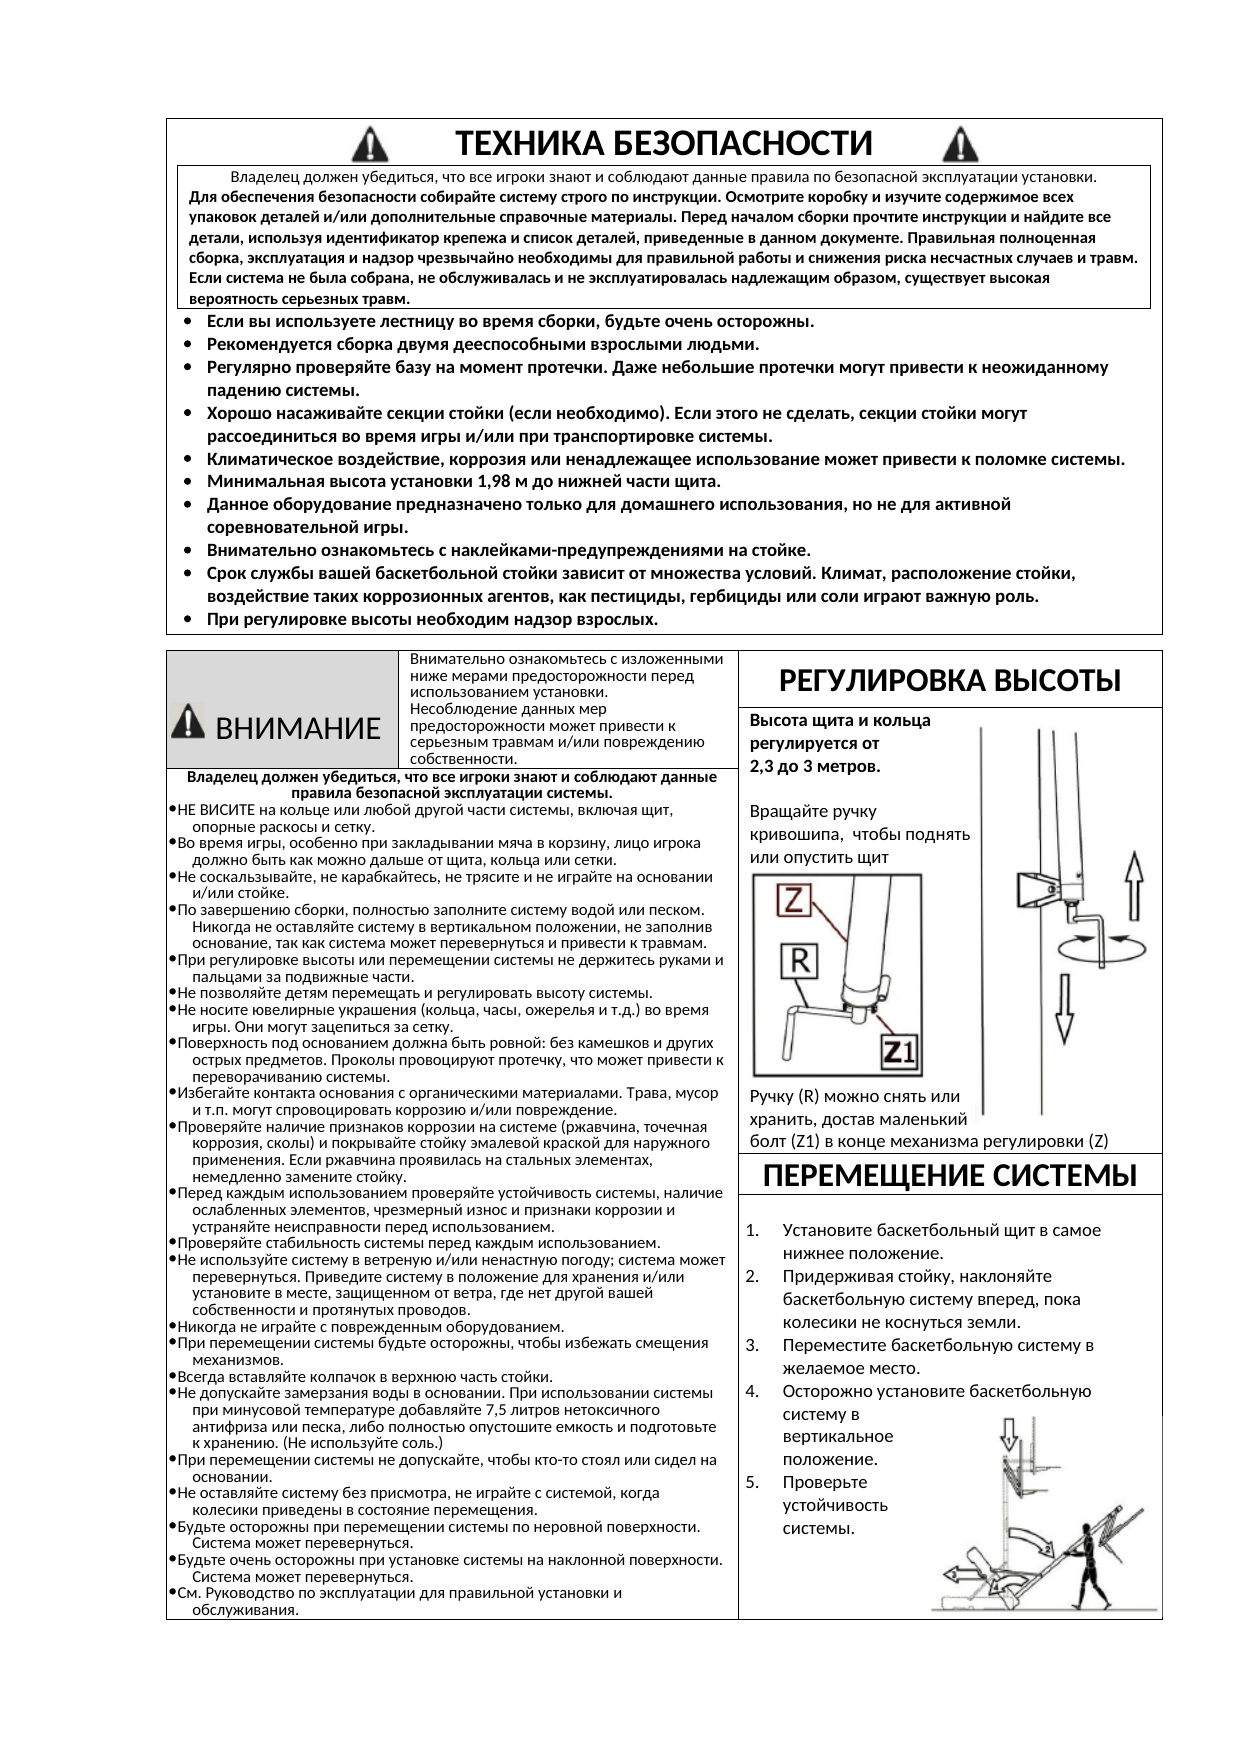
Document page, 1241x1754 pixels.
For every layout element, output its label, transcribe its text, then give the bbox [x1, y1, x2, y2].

table_header ВНИМАНИЕ [167, 651, 398, 768]
table_header ТЕХНИКА БЕЗОПАСНОСТИ Если вы используете лестницу во время сборки, будьте очень осторожны. Рекомендуется сборка двумя дееспособными взрослыми людьми. Регулярно проверяйте базу на момент протечки. Даже небольшие протечки могут привести к неожиданному падению системы. Хорошо насаживайте секции стойки (если необходимо). Если этого не сделать, секции стойки могут рассоединиться во время игры и/или при транспортировке системы. Климатическое воздействие, коррозия или ненадлежащее использование может привести к поломке системы. Минимальная высота установки 1,98 м до нижней части щита. Данное оборудование предназначено только для домашнего использования, но не для активной соревновательной игры. Внимательно ознакомьтесь с наклейками-предупреждениями на стойке. Срок службы вашей баскетбольной стойки зависит от множества условий. Климат, расположение стойки, воздействие таких коррозионных агентов, как пестициды, гербициды или соли играют важную роль. При регулировке высоты необходим надзор взрослых. [167, 119, 1162, 634]
picture [975, 716, 1148, 1124]
table_cell ПЕРЕМЕЩЕНИЕ СИСТЕМЫ [739, 1154, 1162, 1194]
table_header Внимательно ознакомьтесь с изложенными ниже мерами предосторожности перед использованием установки. Несоблюдение данных мер предосторожности может привести к серьезным травмам и/или повреждению собственности. [399, 651, 738, 768]
table_cell Владелец должен убедиться, что все игроки знают и соблюдают данные правила безопасной эксплуатации системы. НЕ ВИСИТЕ на кольце или любой другой части системы, включая щит, опорные раскосы и сетку. Во время игры, особенно при закладывании мяча в корзину, лицо игрока должно быть как можно дальше от щита, кольца или сетки. Не соскальзывайте, не карабкайтесь, не трясите и не играйте на основании и/или стойке. По завершению сборки, полностью заполните систему водой или песком. Никогда не оставляйте систему в вертикальном положении, не заполнив основание, так как система может перевернуться и привести к травмам. При регулировке высоты или перемещении системы не держитесь руками и пальцами за подвижные части. Не позволяйте детям перемещать и регулировать высоту системы. Не носите ювелирные украшения (кольца, часы, ожерелья и т.д.) во время игры. Они могут зацепиться за сетку. Поверхность под основанием должна быть ровной: без камешков и других острых предметов. Проколы провоцируют протечку, что может привести к переворачиванию системы. Избегайте контакта основания с органическими материалами. Трава, мусор и т.п. могут спровоцировать коррозию и/или повреждение. Проверяйте наличие признаков коррозии на системе (ржавчина, точечная коррозия, сколы) и покрывайте стойку эмалевой краской для наружного применения. Если ржавчина проявилась на стальных элементах, немедленно замените стойку. Перед каждым использованием проверяйте устойчивость системы, наличие ослабленных элементов, чрезмерный износ и признаки коррозии и устраняйте неисправности перед использованием. Проверяйте стабильность системы перед каждым использованием. Не используйте систему в ветреную и/или ненастную погоду; система может перевернуться. Приведите систему в положение для хранения и/или установите в месте, защищенном от ветра, где нет другой вашей собственности и протянутых проводов. Никогда не играйте с поврежденным оборудованием. При перемещении системы будьте осторожны, чтобы избежать смещения механизмов. Всегда вставляйте колпачок в верхнюю часть стойки. Не допускайте замерзания воды в основании. При использовании системы при минусовой температуре добавляйте 7,5 литров нетоксичного антифриза или песка, либо полностью опустошите емкость и подготовьте к хранению. (Не используйте соль.) При перемещении системы не допускайте, чтобы кто-то стоял или сидел на основании. Не оставляйте систему без присмотра, не играйте с системой, когда колесики приведены в состояние перемещения. Будьте осторожны при перемещении системы по неровной поверхности. Система может перевернуться. Будьте очень осторожны при установке системы на наклонной поверхности. Система может перевернуться. См. Руководство по эксплуатации для правильной установки и обслуживания. [167, 769, 738, 1619]
table_cell Высота щита и кольца регулируется от 2,3 до 3 метров. Вращайте ручку кривошипа, чтобы поднять или опустить щит Ручку (R) можно снять или хранить, достав маленький болт (Z1) в конце механизма регулировки (Z) [739, 708, 1162, 1153]
table_header РЕГУЛИРОВКА ВЫСОТЫ [739, 651, 1162, 707]
picture [749, 868, 927, 1084]
picture [170, 702, 205, 739]
picture [931, 1416, 1163, 1617]
table_cell Установите баскетбольный щит в самое нижнее положение. Придерживая стойку, наклоняйте баскетбольную систему вперед, пока колесики не коснуться земли. Переместите баскетбольную систему в желаемое место. Осторожно установите баскетбольную систему в вертикальное положение. Проверьте устойчивость системы. [739, 1195, 1162, 1619]
